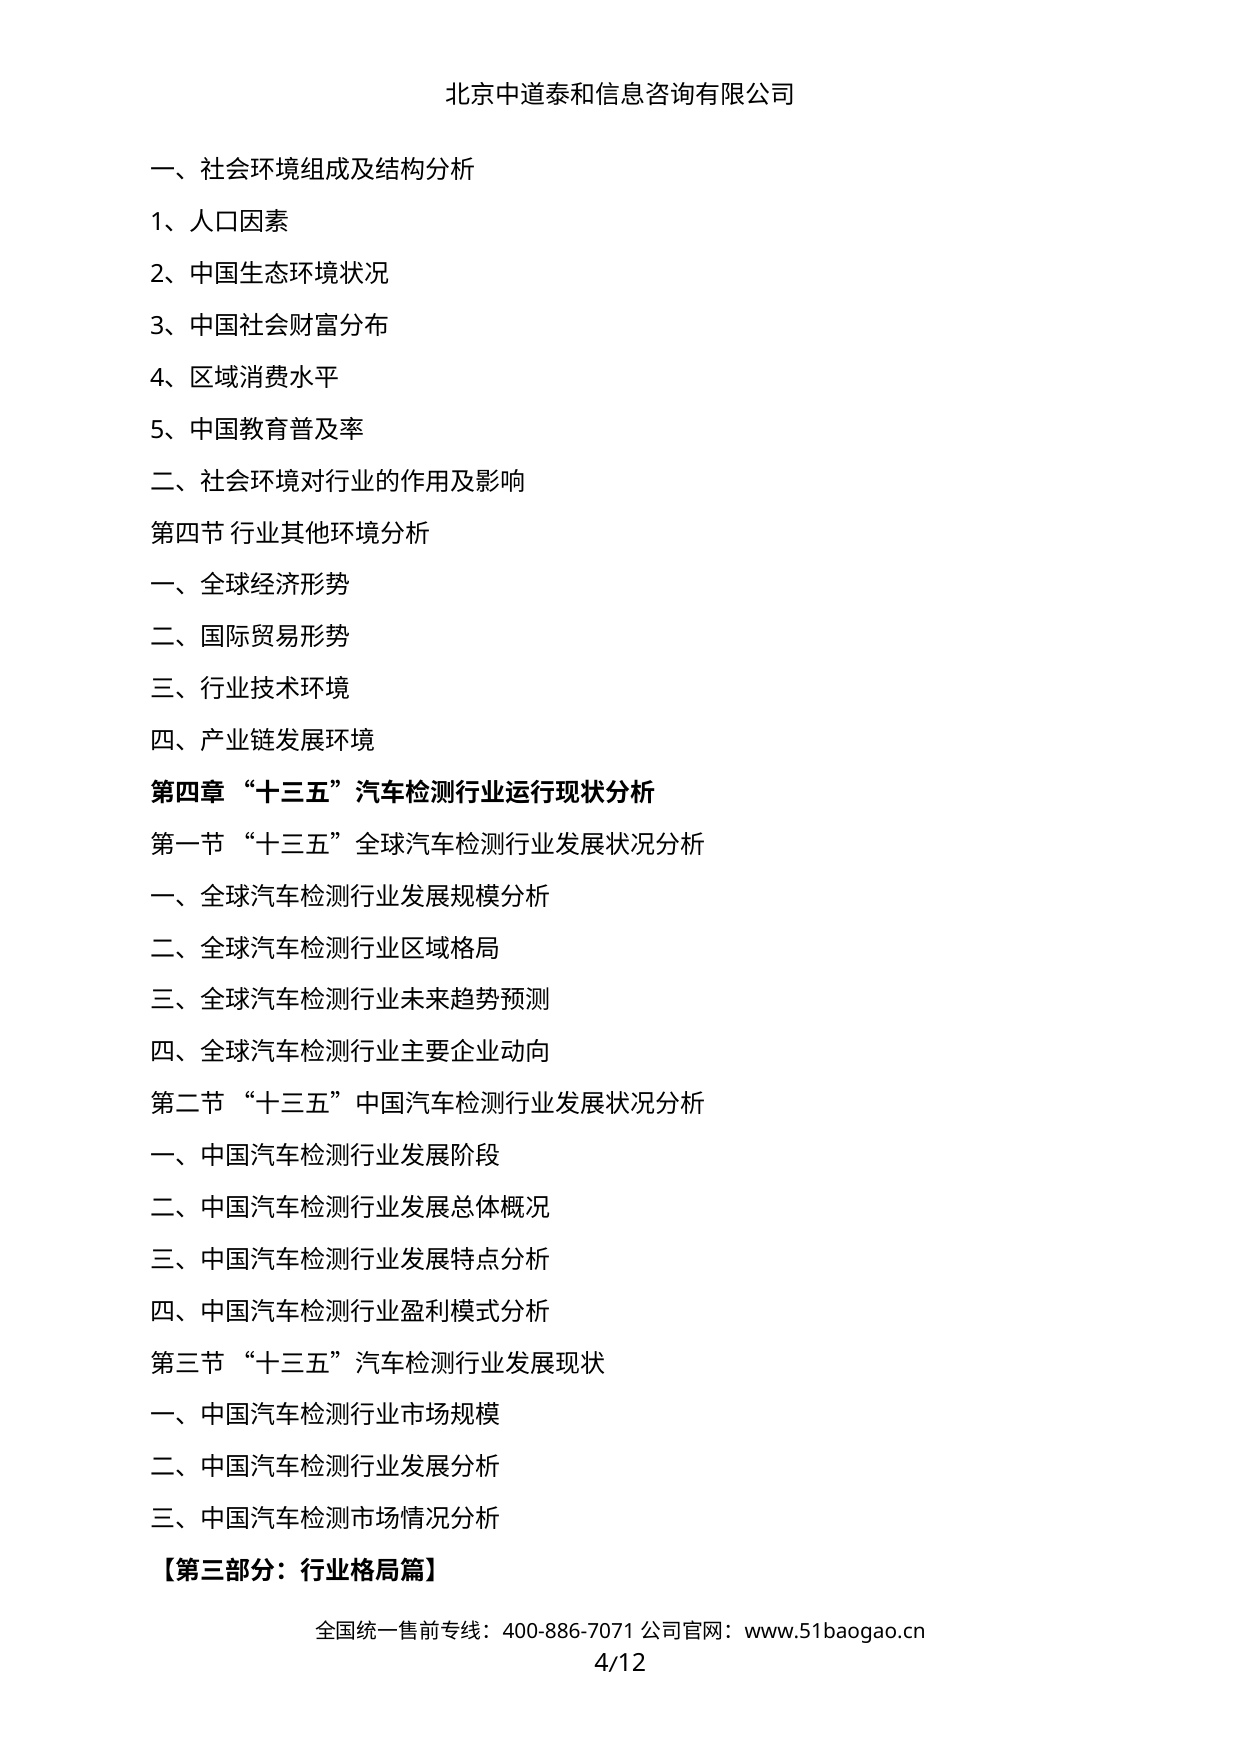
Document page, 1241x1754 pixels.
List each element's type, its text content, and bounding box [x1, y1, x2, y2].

text 第三节 “十三五”汽车检测行业发展现状 [150, 1343, 1090, 1379]
text 1、人口因素 [150, 202, 1090, 238]
text 3、中国社会财富分布 [150, 306, 1090, 342]
text 二、社会环境对行业的作用及影响 [150, 461, 1090, 497]
text 一、中国汽车检测行业市场规模 [150, 1395, 1090, 1431]
text 【第三部分：行业格局篇】 [150, 1551, 1090, 1587]
text 四、中国汽车检测行业盈利模式分析 [150, 1291, 1090, 1327]
text 三、行业技术环境 [150, 669, 1090, 705]
text 四、产业链发展环境 [150, 721, 1090, 757]
text 二、全球汽车检测行业区域格局 [150, 928, 1090, 964]
text 三、中国汽车检测市场情况分析 [150, 1499, 1090, 1535]
text 二、中国汽车检测行业发展分析 [150, 1447, 1090, 1483]
text 四、全球汽车检测行业主要企业动向 [150, 1032, 1090, 1068]
text 一、中国汽车检测行业发展阶段 [150, 1136, 1090, 1172]
text 5、中国教育普及率 [150, 409, 1090, 446]
text 第四章 “十三五”汽车检测行业运行现状分析 [150, 772, 1090, 809]
text 第一节 “十三五”全球汽车检测行业发展状况分析 [150, 824, 1090, 861]
text 2、中国生态环境状况 [150, 254, 1090, 290]
text 4、区域消费水平 [150, 357, 1090, 394]
text 第四节 行业其他环境分析 [150, 513, 1090, 549]
text 一、社会环境组成及结构分析 [150, 150, 1090, 186]
text 第二节 “十三五”中国汽车检测行业发展状况分析 [150, 1084, 1090, 1120]
text 二、中国汽车检测行业发展总体概况 [150, 1187, 1090, 1224]
text 一、全球经济形势 [150, 565, 1090, 601]
text 二、国际贸易形势 [150, 617, 1090, 653]
text 三、全球汽车检测行业未来趋势预测 [150, 980, 1090, 1016]
text 一、全球汽车检测行业发展规模分析 [150, 876, 1090, 912]
text 三、中国汽车检测行业发展特点分析 [150, 1239, 1090, 1276]
